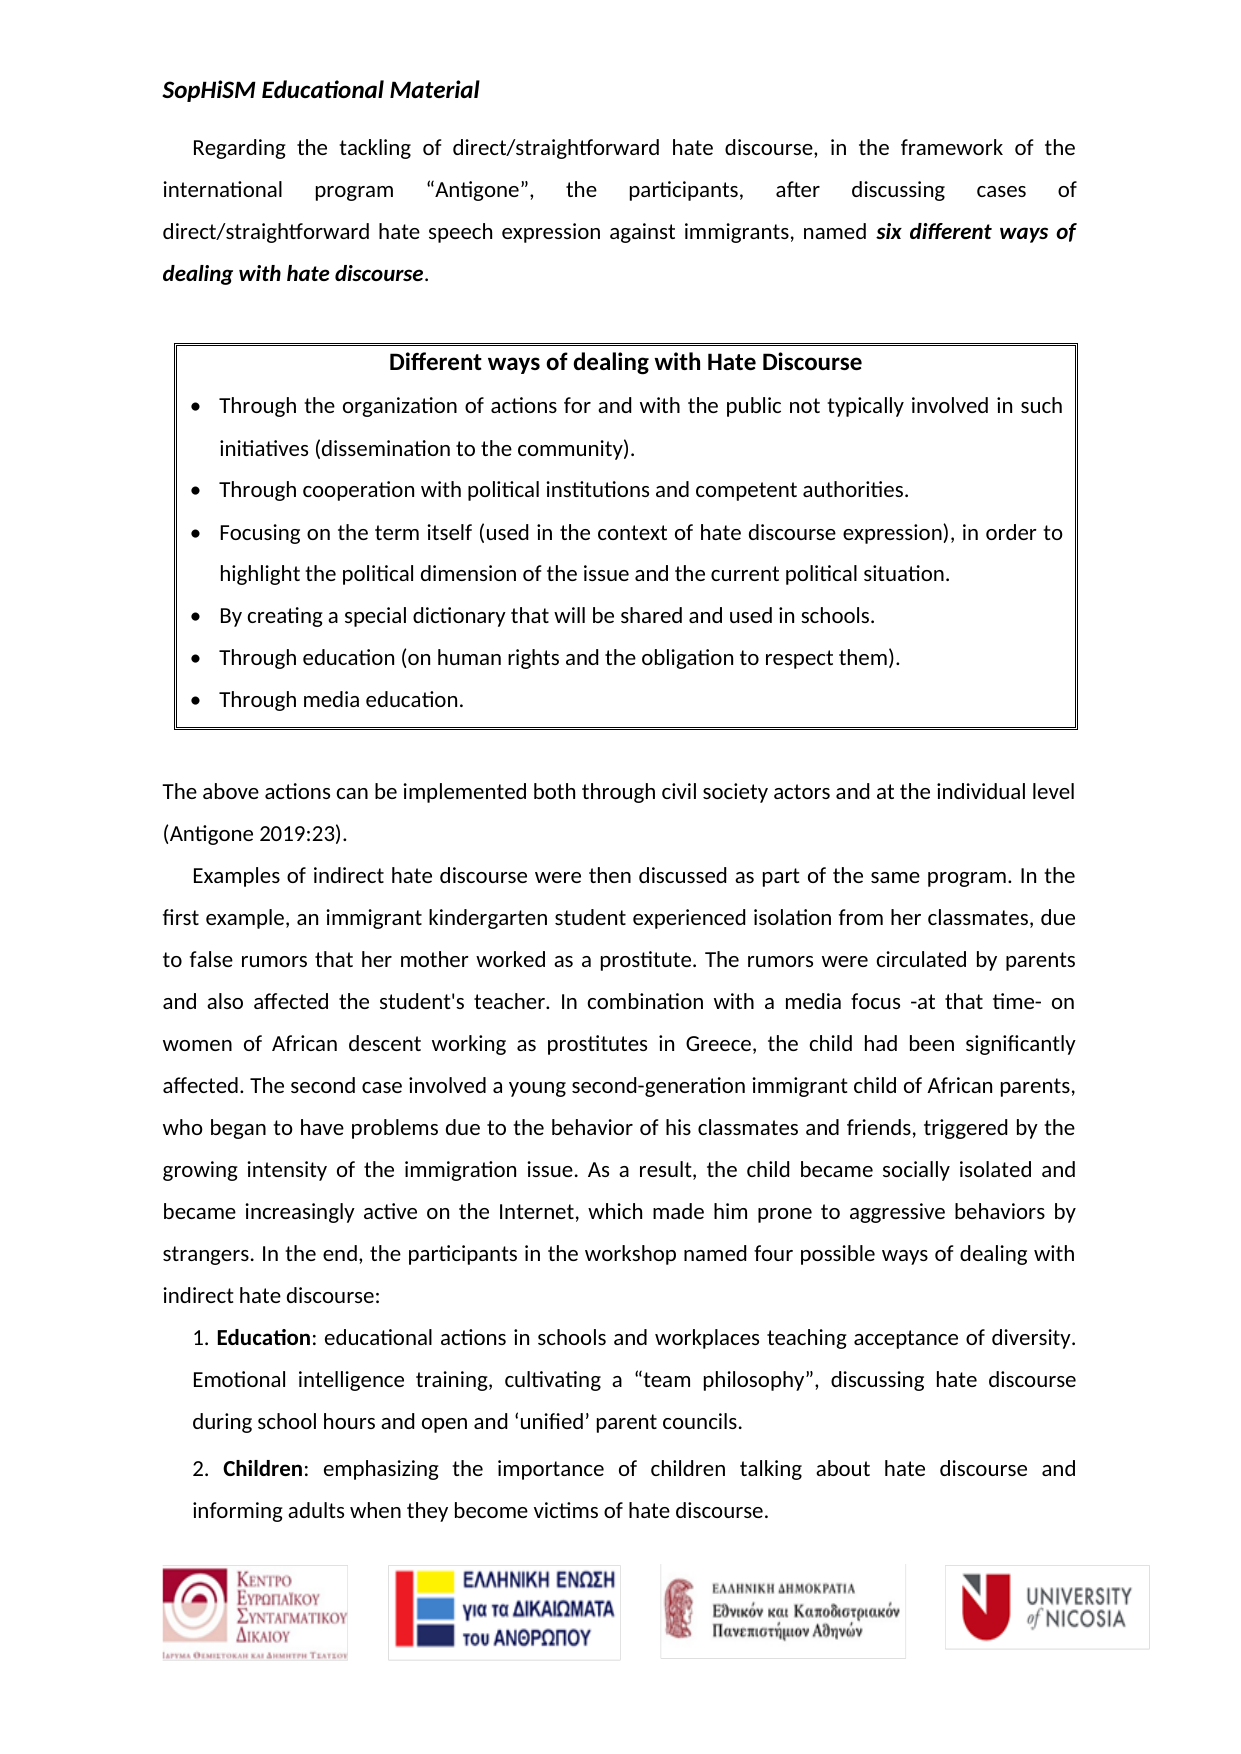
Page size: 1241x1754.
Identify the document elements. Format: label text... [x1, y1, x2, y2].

table_header Different ways of dealing with Hate Discourse Through the organization of actions for and with the public not typically involved in such initiatives (dissemination to the community). Through cooperation with political institutions and competent authorities. Focusing on the term itself (used in the context of hate discourse expression), in order to highlight the political dimension of the issue and the current political situation. By creating a special dictionary that will be shared and used in schools. Through education (on human rights and the obligation to respect them). Through media education. [177, 346, 1075, 727]
text Regarding the tackling of direct/straightforward hate discourse, in the framework of the international program “Antigone”, the participants, after discussing cases of direct/straightforward hate speech expression against immigrants, named six different ways of dealing with hate discourse. [162, 133, 1078, 287]
text 1. Education: educational actions in schools and workplaces teaching acceptance of diversity. Emotional intelligence training, cultivating a “team philosophy”, discussing hate discourse during school hours and open and ‘unified’ parent councils. [192, 1323, 1078, 1435]
text Examples of indirect hate discourse were then discussed as part of the same program. In the first example, an immigrant kindergarten student experienced isolation from her classmates, due to false rumors that her mother worked as a prostitute. The rumors were circulated by parents and also affected the student's teacher. In combination with a media focus -at that time- on women of African descent working as prostitutes in Greece, the child had been significantly affected. The second case involved a young second-generation immigrant child of African parents, who began to have problems due to the behavior of his classmates and friends, triggered by the growing intensity of the immigration issue. As a result, the child became socially isolated and became increasingly active on the Internet, which made him prone to aggressive behaviors by strangers. In the end, the participants in the workshop named four possible ways of dealing with indirect hate discourse: [162, 861, 1078, 1309]
picture [162, 1564, 1151, 1662]
text 2. Children: emphasizing the importance of children talking about hate discourse and informing adults when they become victims of hate discourse. [192, 1454, 1078, 1524]
text The above actions can be implemented both through civil society actors and at the individual level (Antigone 2019:23). [162, 777, 1078, 847]
